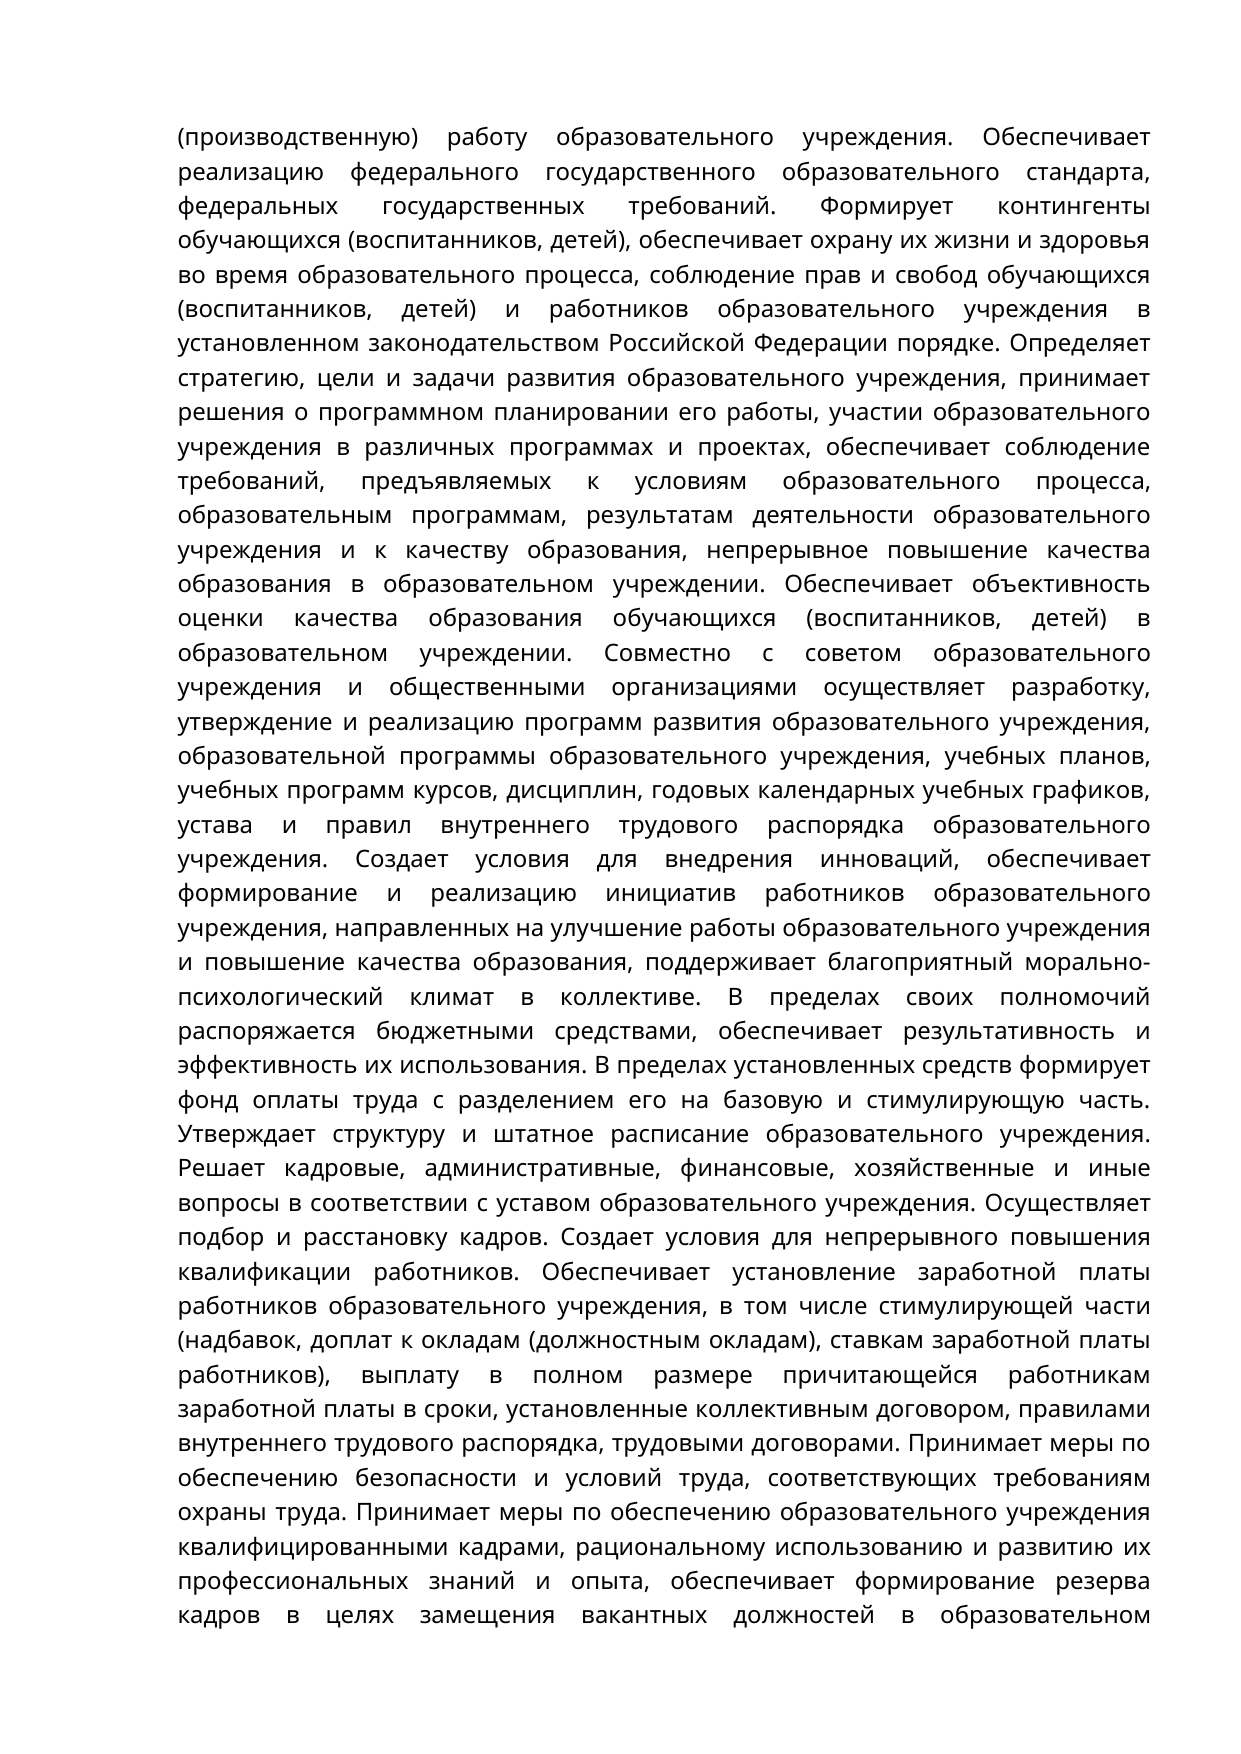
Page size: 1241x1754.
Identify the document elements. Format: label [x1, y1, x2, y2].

text [177, 118, 1152, 1631]
